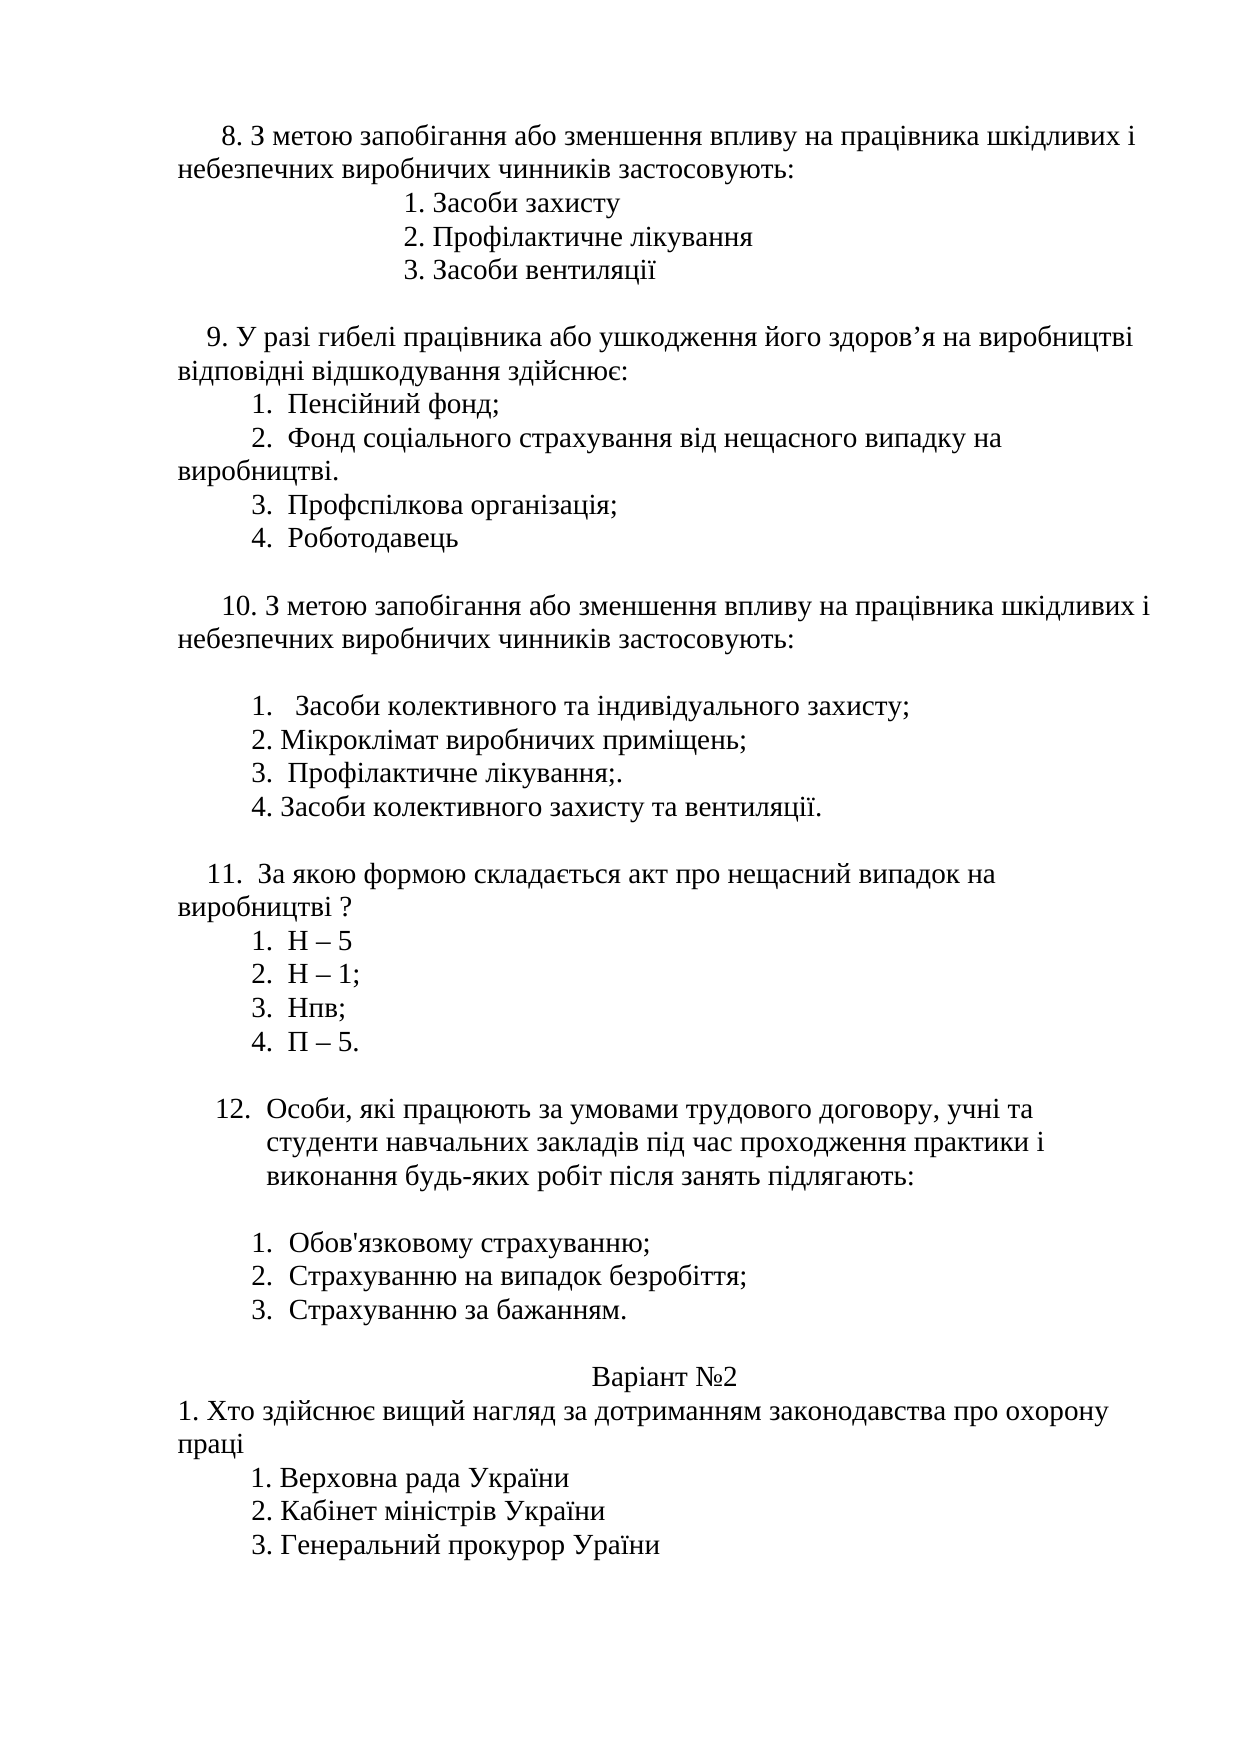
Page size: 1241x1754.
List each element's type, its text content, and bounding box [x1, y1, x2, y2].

text 10. З метою запобігання або зменшення впливу на працівника шкідливих і небезпечних виробничих чинників застосовують: [177, 588, 1152, 655]
text 1. Пенсійний фонд; [177, 386, 1152, 420]
text 2. Профілактичне лікування [177, 219, 1152, 252]
text 2. Фонд соціального страхування від нещасного випадку на виробництві. [177, 420, 1152, 487]
text 2. Мікроклімат виробничих приміщень; [177, 722, 1152, 755]
text 3. Профспілкова організація; [177, 487, 1152, 521]
text 4. П – 5. [177, 1024, 1152, 1057]
text 4. Засоби колективного захисту та вентиляції. [177, 789, 1152, 822]
text 1. Верховна рада України [177, 1460, 1152, 1493]
text 1. Н – 5 [177, 923, 1152, 957]
text 1. Хто здійснює вищий нагляд за дотриманням законодавства про охорону праці [177, 1393, 1152, 1460]
text 8. З метою запобігання або зменшення впливу на працівника шкідливих і небезпечних виробничих чинників застосовують: [177, 118, 1152, 185]
text 3. Генеральний прокурор Ураїни [177, 1527, 1152, 1560]
list Особи, які працюють за умовами трудового договору, учні та студенти навчальних закладів під час проходження практики і виконання будь-яких робіт після занять підлягають: [215, 1091, 1152, 1191]
text 2. Н – 1; [177, 957, 1152, 990]
text 3. Засоби вентиляції [177, 252, 1152, 286]
list Обов'язковому страхуванню; [251, 1225, 1152, 1258]
text Варіант №2 [177, 1359, 1152, 1393]
list Страхуванню за бажанням. [251, 1292, 1152, 1326]
text 3. Профілактичне лікування;. [177, 755, 1152, 789]
list Страхуванню на випадок безробіття; [251, 1258, 1152, 1292]
text 9. У разі гибелі працівника або ушкодження його здоров’я на виробництві відповідні відшкодування здійснює: [177, 319, 1152, 386]
text 2. Кабінет міністрів України [177, 1493, 1152, 1527]
text 3. Нпв; [177, 990, 1152, 1024]
text 11. За якою формою складається акт про нещасний випадок на виробництві ? [177, 856, 1152, 923]
text 1. Засоби захисту [177, 185, 1152, 219]
text 1. Засоби колективного та індивідуального захисту; [177, 688, 1152, 722]
text 4. Роботодавець [177, 521, 1152, 554]
